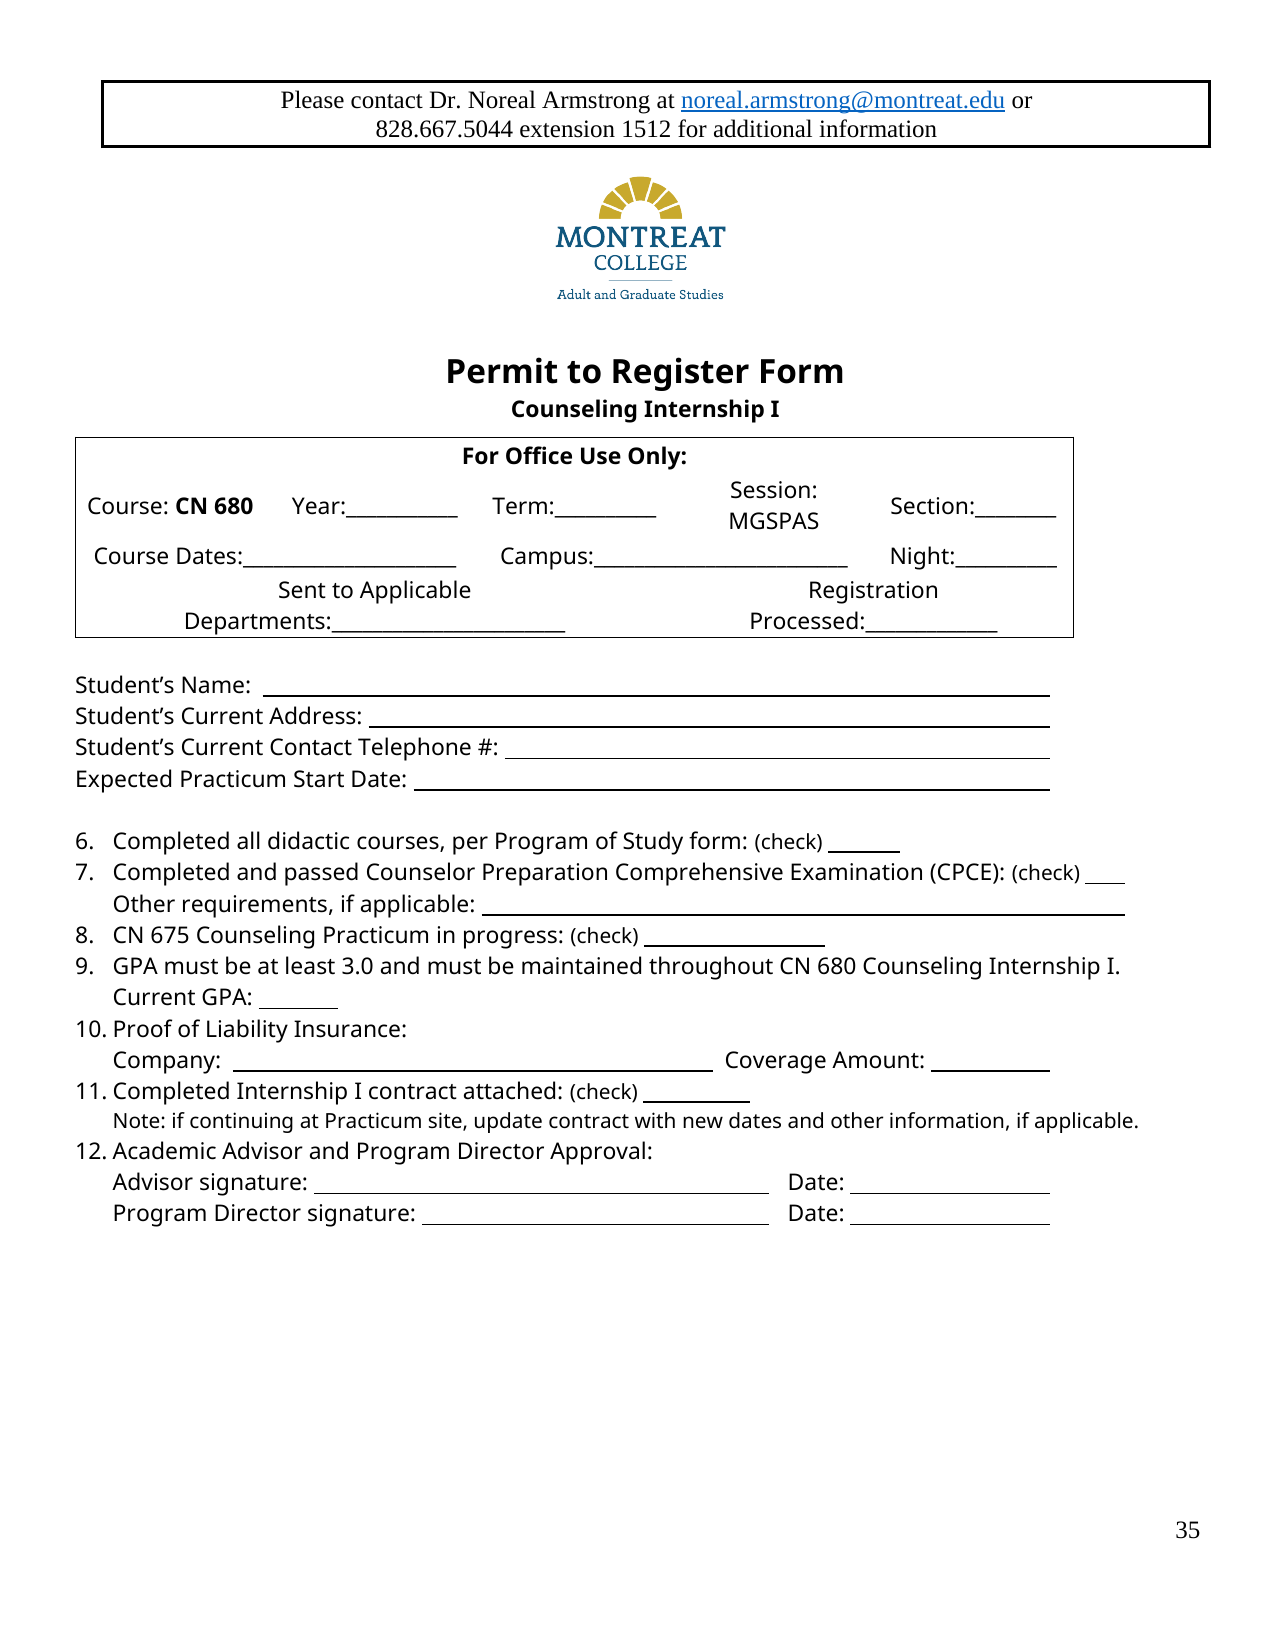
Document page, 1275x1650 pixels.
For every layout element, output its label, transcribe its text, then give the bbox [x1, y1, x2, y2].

text Expected Practicum Start Date: [75, 763, 1200, 794]
text Advisor signature: Date: [112, 1166, 1200, 1197]
table_cell Night:__________ [873, 537, 1073, 574]
table_cell Course Dates:_____________________ [76, 537, 474, 574]
list Academic Advisor and Program Director Approval: [75, 1135, 1200, 1166]
text Counseling Internship I [90, 393, 1200, 424]
table_cell Course: CN 680 [76, 474, 275, 537]
list CN 675 Counseling Practicum in progress: (check) [75, 919, 1200, 950]
list Completed and passed Counselor Preparation Comprehensive Examination (CPCE): (check) [75, 856, 1200, 888]
text Student’s Current Contact Telephone #: [75, 731, 1200, 763]
table_cell Section:________ [874, 474, 1073, 537]
table_cell Sent to Applicable Departments:_______________________ [76, 574, 674, 637]
text Permit to Register Form [90, 347, 1200, 393]
text 828.667.5044 extension 1512 for additional information [104, 109, 1208, 145]
table_header For Office Use Only: [76, 438, 1073, 474]
list Completed Internship I contract attached: (check) [75, 1075, 1200, 1106]
list Proof of Liability Insurance: [75, 1013, 1200, 1044]
table_cell Session: MGSPAS [674, 474, 873, 537]
table_cell Term:__________ [475, 474, 674, 537]
text Note: if continuing at Practicum site, update contract with new dates and other information, if applicable. [112, 1106, 1200, 1135]
list GPA must be at least 3.0 and must be maintained throughout CN 680 Counseling Internship I. [75, 950, 1200, 981]
text Program Director signature: Date: [112, 1197, 1200, 1228]
table_cell Registration Processed:_____________ [674, 574, 1073, 637]
table_cell Campus:_________________________ [475, 537, 873, 574]
text Other requirements, if applicable: [112, 888, 1200, 919]
text Company: Coverage Amount: [112, 1044, 1200, 1075]
picture [521, 148, 754, 329]
text Please contact Dr. Noreal Armstrong at noreal.armstrong@montreat.edu or [104, 83, 1208, 109]
list Completed all didactic courses, per Program of Study form: (check) [75, 825, 1200, 856]
table_cell Year:___________ [275, 474, 474, 537]
text Current GPA: [112, 981, 1200, 1013]
text Student’s Name: [75, 669, 1200, 700]
text Student’s Current Address: [75, 700, 1200, 731]
